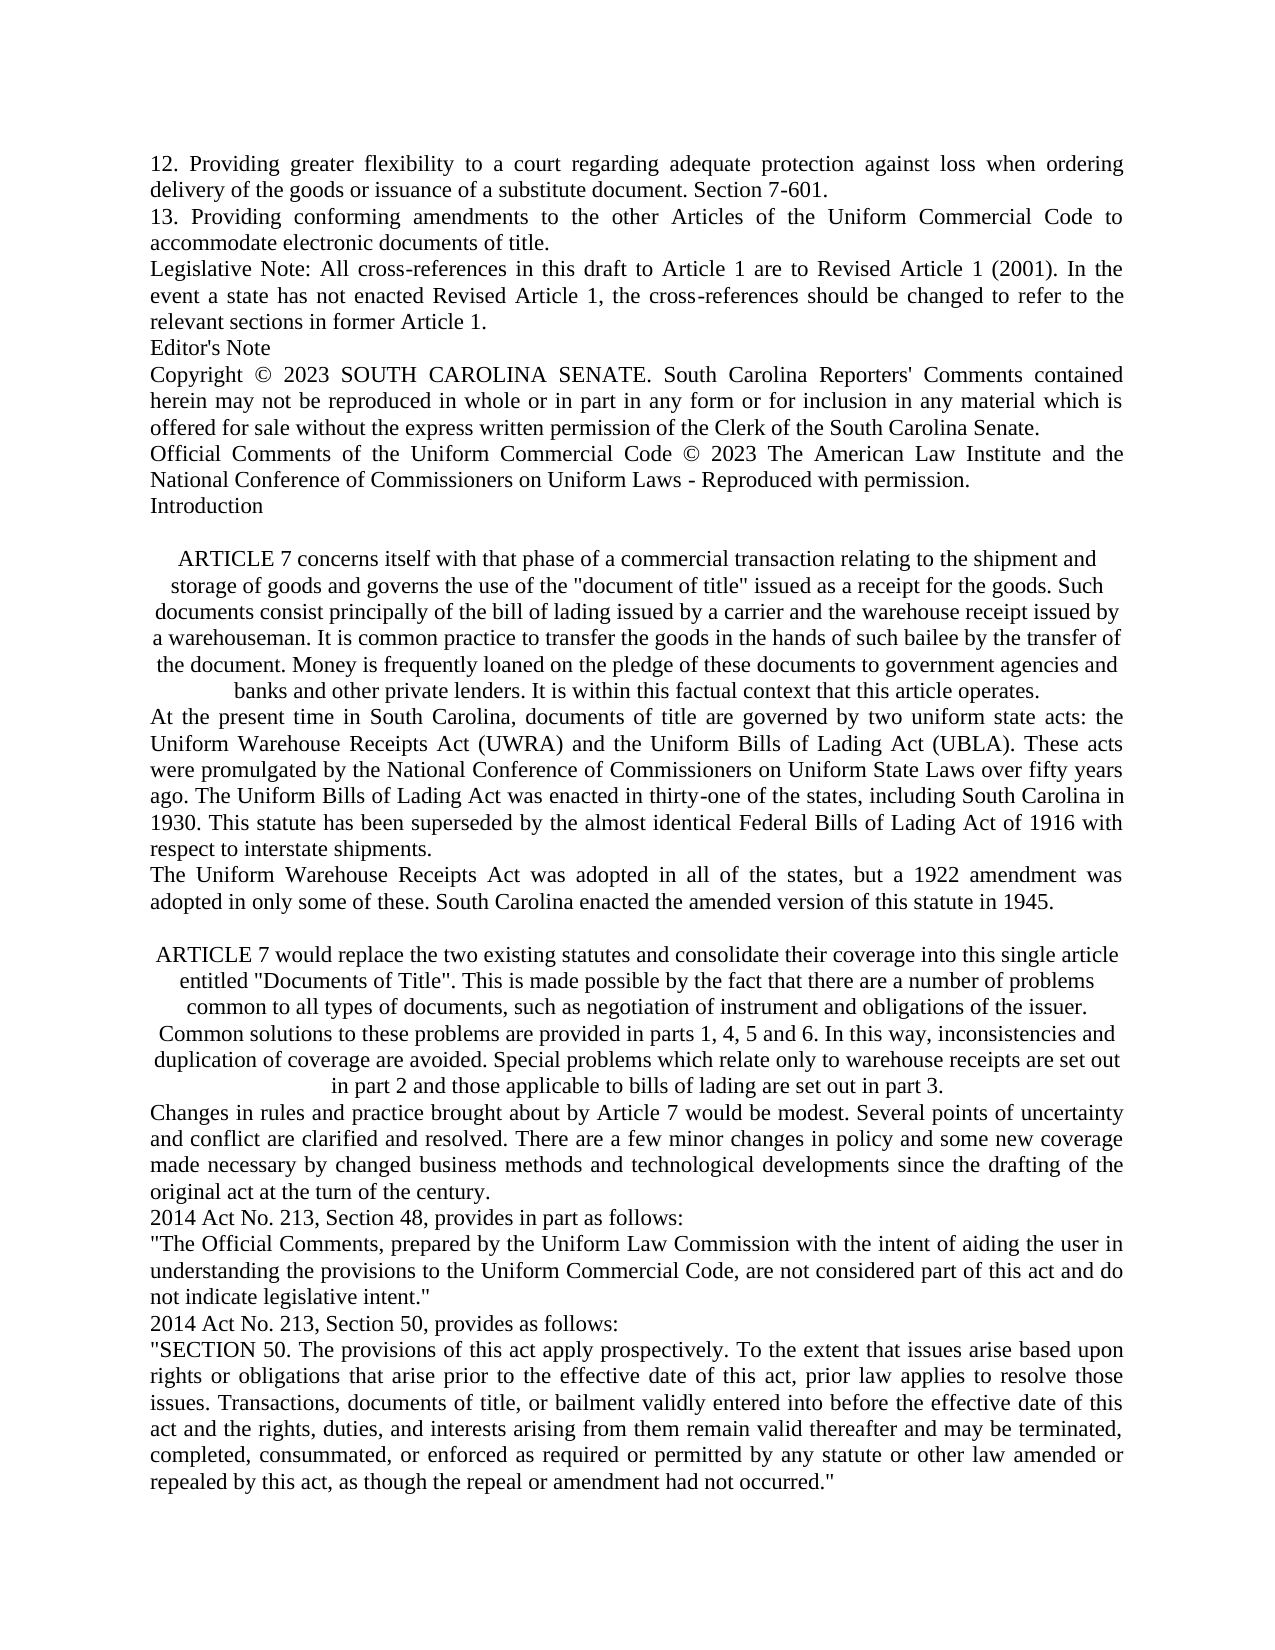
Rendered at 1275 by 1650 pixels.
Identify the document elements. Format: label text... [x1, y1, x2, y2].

text 2014 Act No. 213, Section 48, provides in part as follows: [150, 1204, 1125, 1231]
text Introduction [150, 493, 1125, 519]
text "SECTION 50. The provisions of this act apply prospectively. To the extent that issues arise based upon rights or obligations that arise prior to the effective date of this act, prior law applies to resolve those issues. Transactions, documents of title, or bailment validly entered into before the effective date of this act and the rights, duties, and interests arising from them remain valid thereafter and may be terminated, completed, consummated, or enforced as required or permitted by any statute or other law amended or repealed by this act, as though the repeal or amendment had not occurred." [150, 1336, 1125, 1494]
text 2014 Act No. 213, Section 50, provides as follows: [150, 1309, 1125, 1336]
text Official Comments of the Uniform Commercial Code © 2023 The American Law Institute and the National Conference of Commissioners on Uniform Laws - Reproduced with permission. [150, 440, 1125, 493]
text ARTICLE 7 would replace the two existing statutes and consolidate their coverage into this single article entitled "Documents of Title". This is made possible by the fact that there are a number of problems common to all types of documents, such as negotiation of instrument and obligations of the issuer. Common solutions to these problems are provided in parts 1, 4, 5 and 6. In this way, inconsistencies and duplication of coverage are avoided. Special problems which relate only to warehouse receipts are set out in part 2 and those applicable to bills of lading are set out in part 3. [150, 941, 1125, 1099]
text 12. Providing greater flexibility to a court regarding adequate protection against loss when ordering delivery of the goods or issuance of a substitute document. Section 7-601. [150, 150, 1125, 203]
text Copyright © 2023 SOUTH CAROLINA SENATE. South Carolina Reporters' Comments contained herein may not be reproduced in whole or in part in any form or for inclusion in any material which is offered for sale without the express written permission of the Clerk of the South Carolina Senate. [150, 361, 1125, 440]
text "The Official Comments, prepared by the Uniform Law Commission with the intent of aiding the user in understanding the provisions to the Uniform Commercial Code, are not considered part of this act and do not indicate legislative intent." [150, 1231, 1125, 1309]
text The Uniform Warehouse Receipts Act was adopted in all of the states, but a 1922 amendment was adopted in only some of these. South Carolina enacted the amended version of this statute in 1945. [150, 862, 1125, 914]
text At the present time in South Carolina, documents of title are governed by two uniform state acts: the Uniform Warehouse Receipts Act (UWRA) and the Uniform Bills of Lading Act (UBLA). These acts were promulgated by the National Conference of Commissioners on Uniform State Laws over fifty years ago. The Uniform Bills of Lading Act was enacted in thirty-one of the states, including South Carolina in 1930. This statute has been superseded by the almost identical Federal Bills of Lading Act of 1916 with respect to interstate shipments. [150, 703, 1125, 862]
text Editor's Note [150, 334, 1125, 361]
text 13. Providing conforming amendments to the other Articles of the Uniform Commercial Code to accommodate electronic documents of title. [150, 203, 1125, 255]
text Legislative Note: All cross-references in this draft to Article 1 are to Revised Article 1 (2001). In the event a state has not enacted Revised Article 1, the cross-references should be changed to refer to the relevant sections in former Article 1. [150, 255, 1125, 334]
text ARTICLE 7 concerns itself with that phase of a commercial transaction relating to the shipment and storage of goods and governs the use of the "document of title" issued as a receipt for the goods. Such documents consist principally of the bill of lading issued by a carrier and the warehouse receipt issued by a warehouseman. It is common practice to transfer the goods in the hands of such bailee by the transfer of the document. Money is frequently loaned on the pledge of these documents to government agencies and banks and other private lenders. It is within this factual context that this article operates. [150, 545, 1125, 703]
text Changes in rules and practice brought about by Article 7 would be modest. Several points of uncertainty and conflict are clarified and resolved. There are a few minor changes in policy and some new coverage made necessary by changed business methods and technological developments since the drafting of the original act at the turn of the century. [150, 1099, 1125, 1204]
